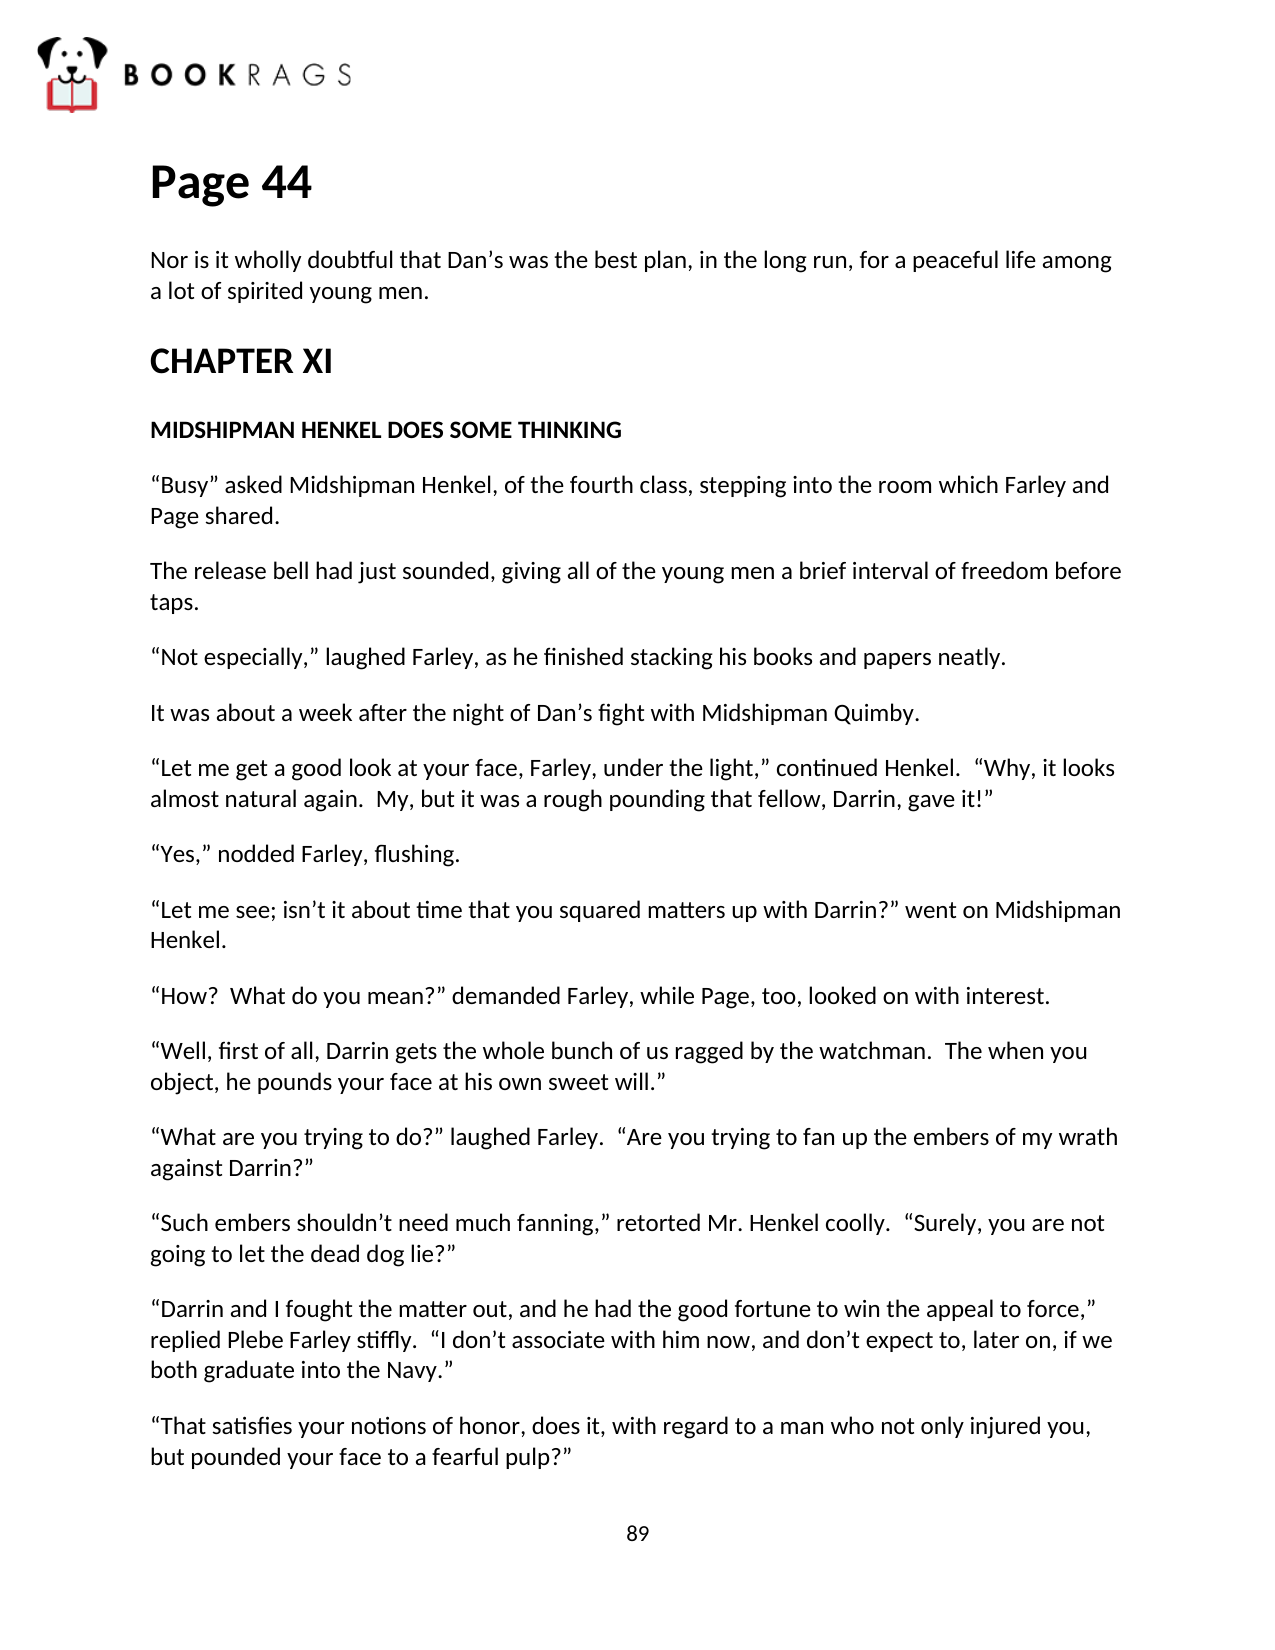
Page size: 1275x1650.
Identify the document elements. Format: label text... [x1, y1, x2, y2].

text “How? What do you mean?” demanded Farley, while Page, too, looked on with interest. [150, 980, 1125, 1011]
text “Well, first of all, Darrin gets the whole bunch of us ragged by the watchman. The when you object, he pounds your face at his own sweet will.” [150, 1036, 1125, 1097]
text “Let me see; isn’t it about time that you squared matters up with Darrin?” went on Midshipman Henkel. [150, 894, 1125, 955]
text “Let me get a good look at your face, Farley, under the light,” continued Henkel. “Why, it looks almost natural again. My, but it was a rough pounding that fellow, Darrin, gave it!” [150, 752, 1125, 813]
text “Busy” asked Midshipman Henkel, of the fourth class, stepping into the room which Farley and Page shared. [150, 469, 1125, 530]
text Page 44 [150, 150, 1125, 211]
text “Darrin and I fought the matter out, and he had the good fortune to win the appeal to force,” replied Plebe Farley stiffly. “I don’t associate with him now, and don’t expect to, later on, if we both graduate into the Navy.” [150, 1294, 1125, 1385]
text Nor is it wholly doubtful that Dan’s was the best plan, in the long run, for a peaceful life among a lot of spirited young men. [150, 244, 1125, 306]
text It was about a week after the night of Dan’s fight with Midshipman Quimby. [150, 697, 1125, 727]
text “Yes,” nodded Farley, flushing. [150, 838, 1125, 869]
text The release bell had just sounded, giving all of the young men a brief interval of freedom before taps. [150, 555, 1125, 616]
text “What are you trying to do?” laughed Farley. “Are you trying to fan up the embers of my wrath against Darrin?” [150, 1122, 1125, 1183]
picture [37, 37, 351, 113]
text “That satisfies your notions of honor, does it, with regard to a man who not only injured you, but pounded your face to a fearful pulp?” [150, 1410, 1125, 1471]
text CHAPTER XI [150, 337, 1125, 383]
text “Not especially,” laughed Farley, as he finished stacking his books and papers neatly. [150, 641, 1125, 672]
text “Such embers shouldn’t need much fanning,” retorted Mr. Henkel coolly. “Surely, you are not going to let the dead dog lie?” [150, 1208, 1125, 1269]
text MIDSHIPMAN HENKEL DOES SOME THINKING [150, 414, 1125, 444]
